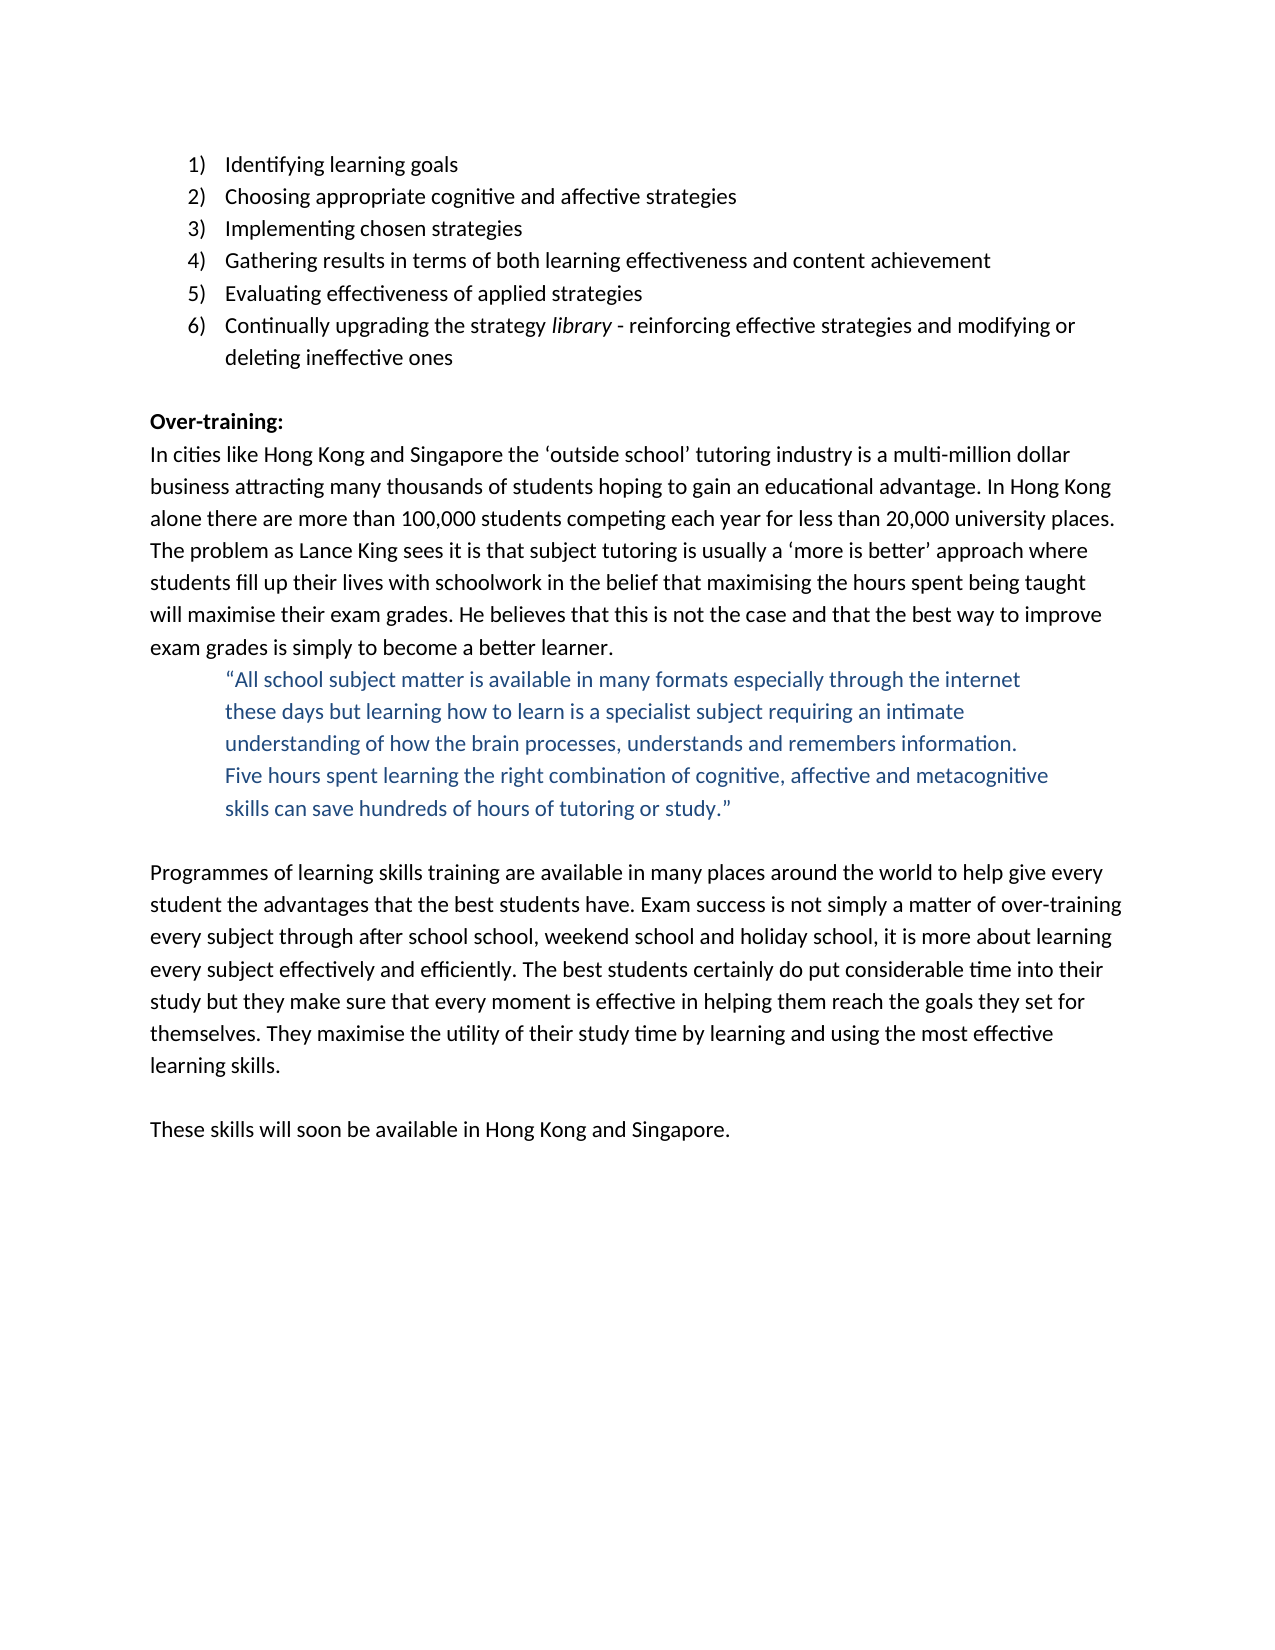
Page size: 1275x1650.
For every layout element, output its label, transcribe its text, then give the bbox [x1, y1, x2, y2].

list Continually upgrading the strategy library - reinforcing effective strategies and modifying or deleting ineffective ones [187, 311, 1125, 371]
text understanding of how the brain processes, understands and remembers information. [150, 729, 1125, 757]
list Choosing appropriate cognitive and affective strategies [187, 182, 1125, 210]
text Programmes of learning skills training are available in many places around the world to help give every student the advantages that the best students have. Exam success is not simply a matter of over-training every subject through after school school, weekend school and holiday school, it is more about learning every subject effectively and efficiently. The best students certainly do put considerable time into their study but they make sure that every moment is effective in helping them reach the goals they set for themselves. They maximise the utility of their study time by learning and using the most effective learning skills. [150, 858, 1125, 1079]
text skills can save hundreds of hours of tutoring or study.” [150, 794, 1125, 822]
list Identifying learning goals [187, 150, 1125, 178]
text The problem as Lance King sees it is that subject tutoring is usually a ‘more is better’ approach where students fill up their lives with schoolwork in the belief that maximising the hours spent being taught will maximise their exam grades. He believes that this is not the case and that the best way to improve exam grades is simply to become a better learner. [150, 536, 1125, 661]
list Gathering results in terms of both learning effectiveness and content achievement [187, 247, 1125, 274]
list Implementing chosen strategies [187, 214, 1125, 242]
text these days but learning how to learn is a specialist subject requiring an intimate [150, 697, 1125, 725]
text Five hours spent learning the right combination of cognitive, affective and metacognitive [150, 762, 1125, 789]
text “All school subject matter is available in many formats especially through the internet [150, 665, 1125, 693]
text In cities like Hong Kong and Singapore the ‘outside school’ tutoring industry is a multi-million dollar business attracting many thousands of students hoping to gain an educational advantage. In Hong Kong alone there are more than 100,000 students competing each year for less than 20,000 university places. [150, 440, 1125, 532]
text Over-training: [150, 407, 1125, 436]
text These skills will soon be available in Hong Kong and Singapore. [150, 1116, 1125, 1144]
list Evaluating effectiveness of applied strategies [187, 279, 1125, 307]
